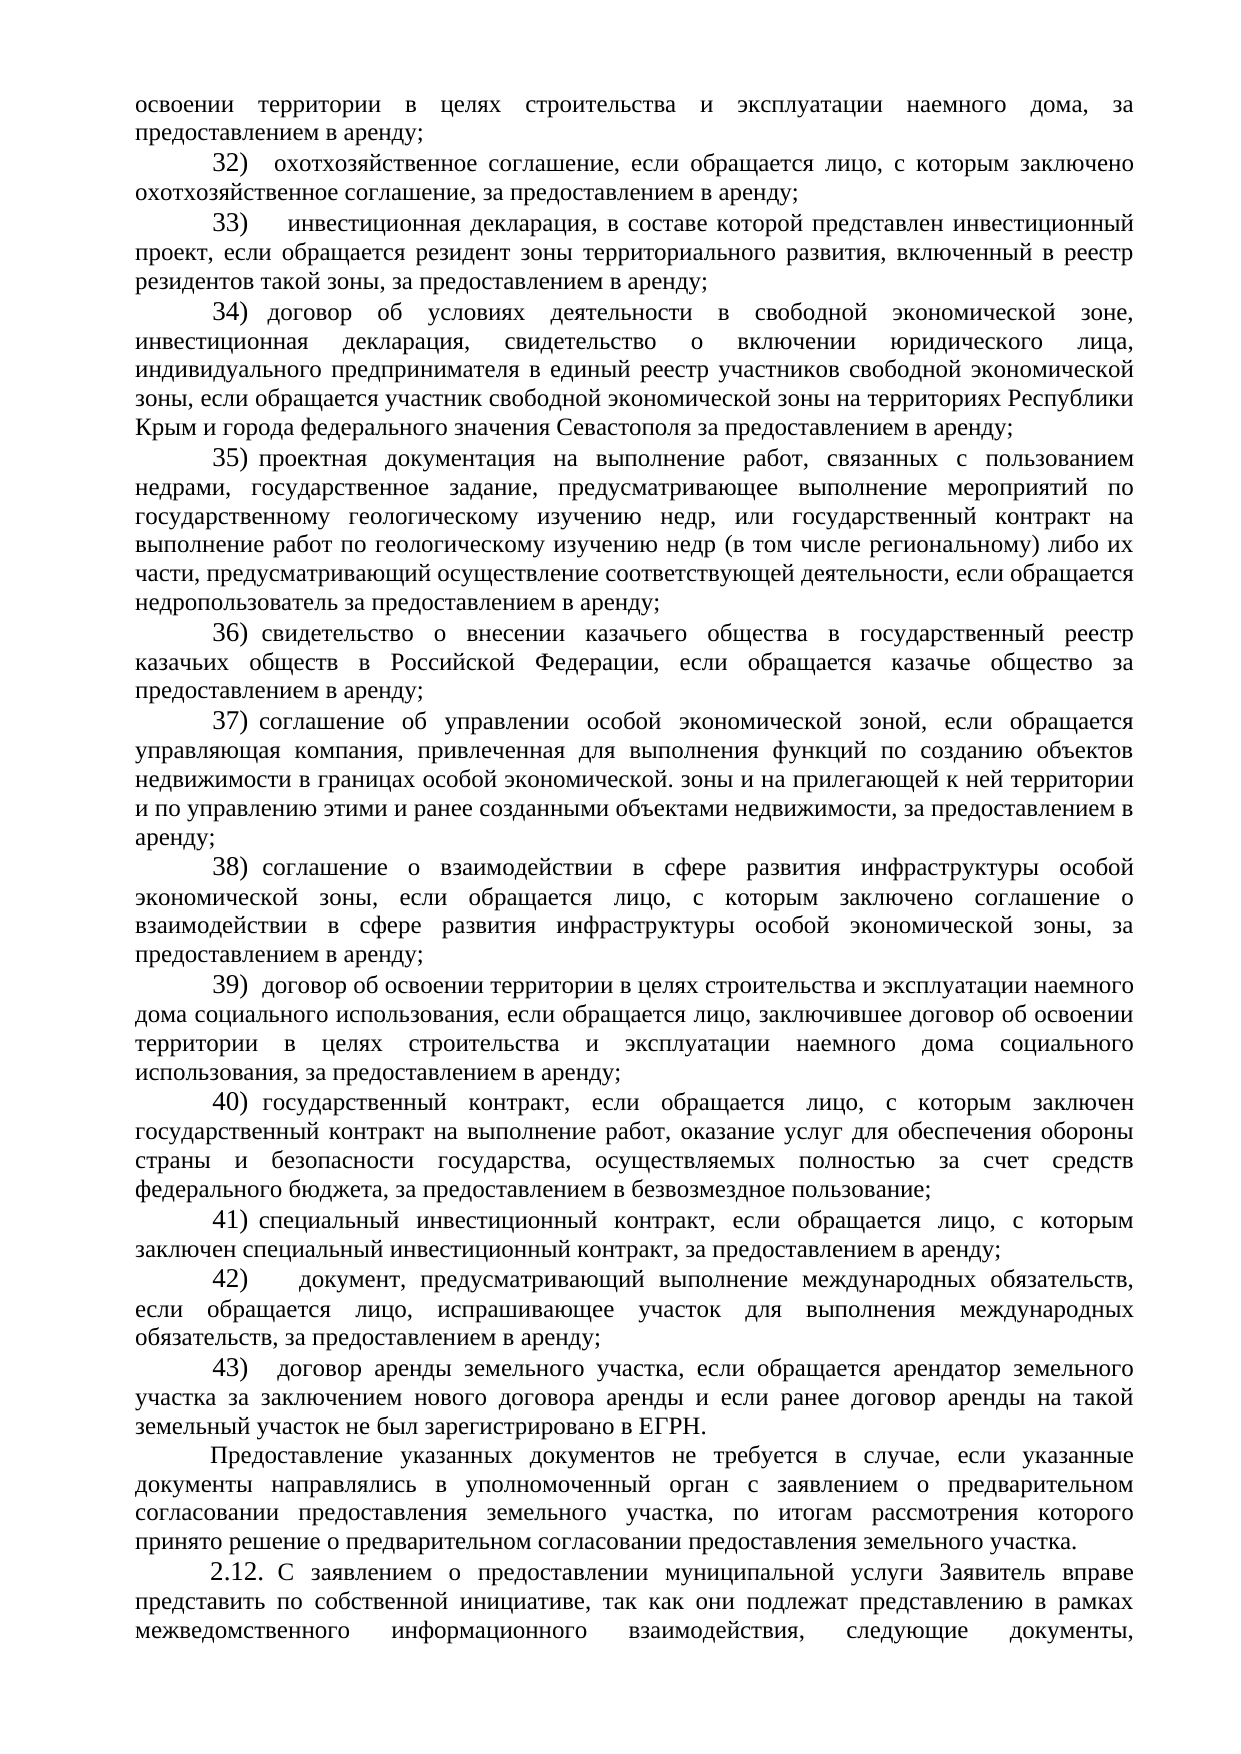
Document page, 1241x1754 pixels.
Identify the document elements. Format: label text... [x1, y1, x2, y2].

list специальный инвестиционный контракт, если обращается лицо, с которым заключен специальный инвестиционный контракт, за предоставлением в аренду; [135, 1203, 1134, 1263]
list соглашение о взаимодействии в сфере развития инфраструктуры особой экономической зоны, если обращается лицо, с которым заключено соглашение о взаимодействии в сфере развития инфраструктуры особой экономической зоны, за предоставлением в аренду; [135, 851, 1134, 968]
list государственный контракт, если обращается лицо, с которым заключен государственный контракт на выполнение работ, оказание услуг для обеспечения обороны страны и безопасности государства, осуществляемых полностью за счет средств федерального бюджета, за предоставлением в безвозмездное пользование; [135, 1085, 1134, 1203]
list охотхозяйственное соглашение, если обращается лицо, с которым заключено охотхозяйственное соглашение, за предоставлением в аренду; [135, 146, 1134, 206]
list документ, предусматривающий выполнение международных обязательств, если обращается лицо, испрашивающее участок для выполнения международных обязательств, за предоставлением в аренду; [135, 1263, 1134, 1351]
list инвестиционная декларация, в составе которой представлен инвестиционный проект, если обращается резидент зоны территориального развития, включенный в реестр резидентов такой зоны, за предоставлением в аренду; [135, 206, 1134, 295]
list договор об условиях деятельности в свободной экономической зоне, инвестиционная декларация, свидетельство о включении юридического лица, индивидуального предпринимателя в единый реестр участников свободной экономической зоны, если обращается участник свободной экономической зоны на территориях Республики Крым и города федерального значения Севастополя за предоставлением в аренду; [135, 295, 1134, 441]
list проектная документация на выполнение работ, связанных с пользованием недрами, государственное задание, предусматривающее выполнение мероприятий по государственному геологическому изучению недр, или государственный контракт на выполнение работ по геологическому изучению недр (в том числе региональному) либо их части, предусматривающий осуществление соответствующей деятельности, если обращается недропользователь за предоставлением в аренду; [135, 441, 1134, 616]
list свидетельство о внесении казачьего общества в государственный реестр казачьих обществ в Российской Федерации, если обращается казачье общество за предоставлением в аренду; [135, 616, 1134, 704]
list соглашение об управлении особой экономической зоной, если обращается управляющая компания, привлеченная для выполнения функций по созданию объектов недвижимости в границах особой экономической. зоны и на прилегающей к ней территории и по управлению этими и ранее созданными объектами недвижимости, за предоставлением в аренду; [135, 704, 1134, 851]
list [135, 1555, 1134, 1643]
text Предоставление указанных документов не требуется в случае, если указанные документы направлялись в уполномоченный орган с заявлением о предварительном согласовании предоставления земельного участка, по итогам рассмотрения которого принято решение о предварительном согласовании предоставления земельного участка. [135, 1440, 1134, 1555]
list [135, 89, 1134, 146]
list договор аренды земельного участка, если обращается арендатор земельного участка за заключением нового договора аренды и если ранее договор аренды на такой земельный участок не был зарегистрировано в ЕГРН. [135, 1351, 1134, 1440]
list договор об освоении территории в целях строительства и эксплуатации наемного дома социального использования, если обращается лицо, заключившее договор об освоении территории в целях строительства и эксплуатации наемного дома социального использования, за предоставлением в аренду; [135, 968, 1134, 1085]
